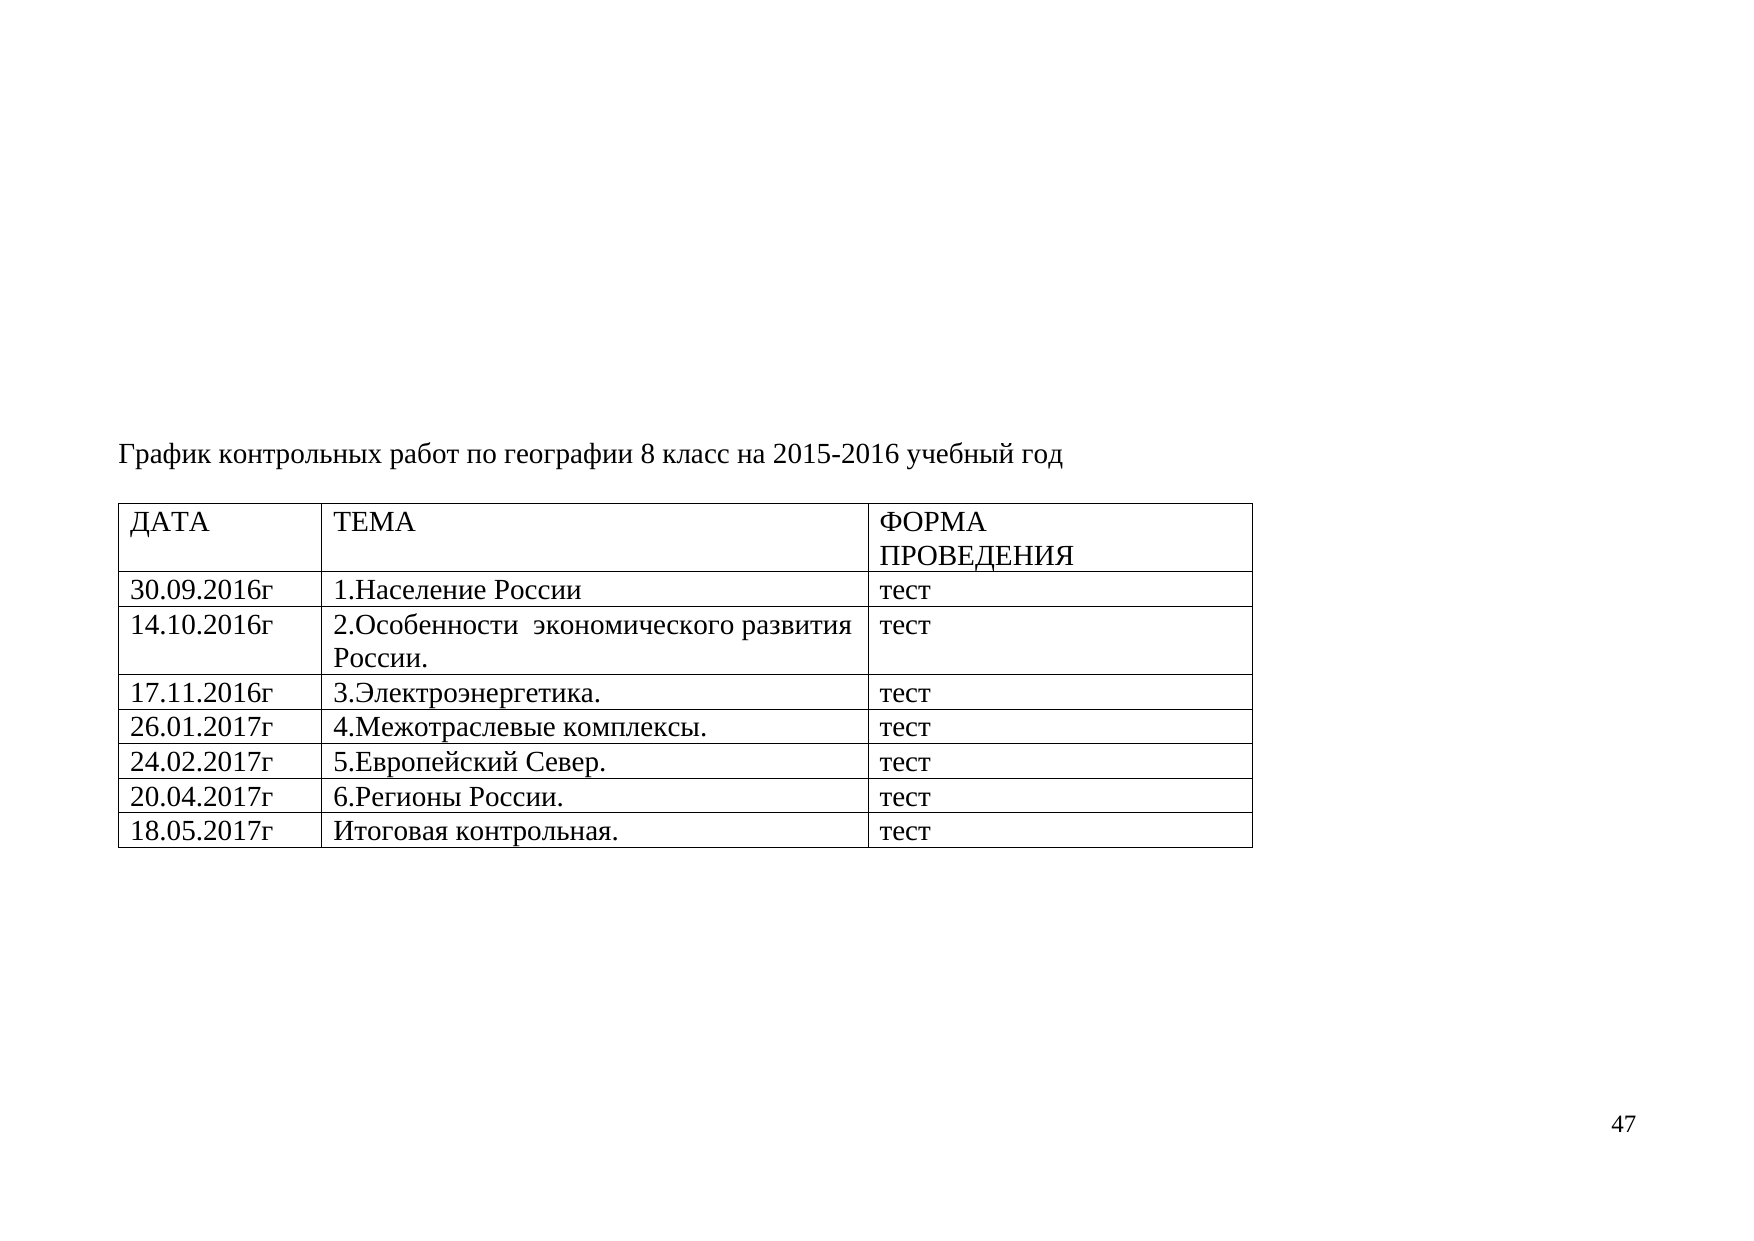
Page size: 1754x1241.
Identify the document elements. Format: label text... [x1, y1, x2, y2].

table_cell 30.09.2016г [119, 572, 321, 606]
table_cell 26.01.2017г [119, 710, 321, 743]
table_header ДАТА [119, 504, 321, 571]
table_cell 4.Межотраслевые комплексы. [322, 710, 868, 743]
table_cell 17.11.2016г [119, 675, 321, 708]
table_cell тест [869, 607, 1252, 674]
table_cell тест [869, 572, 1252, 606]
table_cell тест [869, 675, 1252, 708]
table_header ФОРМА ПРОВЕДЕНИЯ [869, 504, 1252, 571]
table_cell Итоговая контрольная. [322, 813, 868, 847]
table_cell 6.Регионы России. [322, 779, 868, 812]
table_cell 20.04.2017г [119, 779, 321, 812]
table_cell 1.Население России [322, 572, 868, 606]
table_cell тест [869, 779, 1252, 812]
table_cell 14.10.2016г [119, 607, 321, 674]
table_cell 3.Электроэнергетика. [322, 675, 868, 708]
table_header ТЕМА [322, 504, 868, 571]
table_cell 5.Европейский Север. [322, 744, 868, 778]
table_cell тест [869, 710, 1252, 743]
table_cell тест [869, 813, 1252, 847]
table_cell 24.02.2017г [119, 744, 321, 778]
table_cell 18.05.2017г [119, 813, 321, 847]
table_cell тест [869, 744, 1252, 778]
text График контрольных работ по географии 8 класс на 2015-2016 учебный год [118, 436, 1636, 469]
table_cell 2.Особенности экономического развития России. [322, 607, 868, 674]
